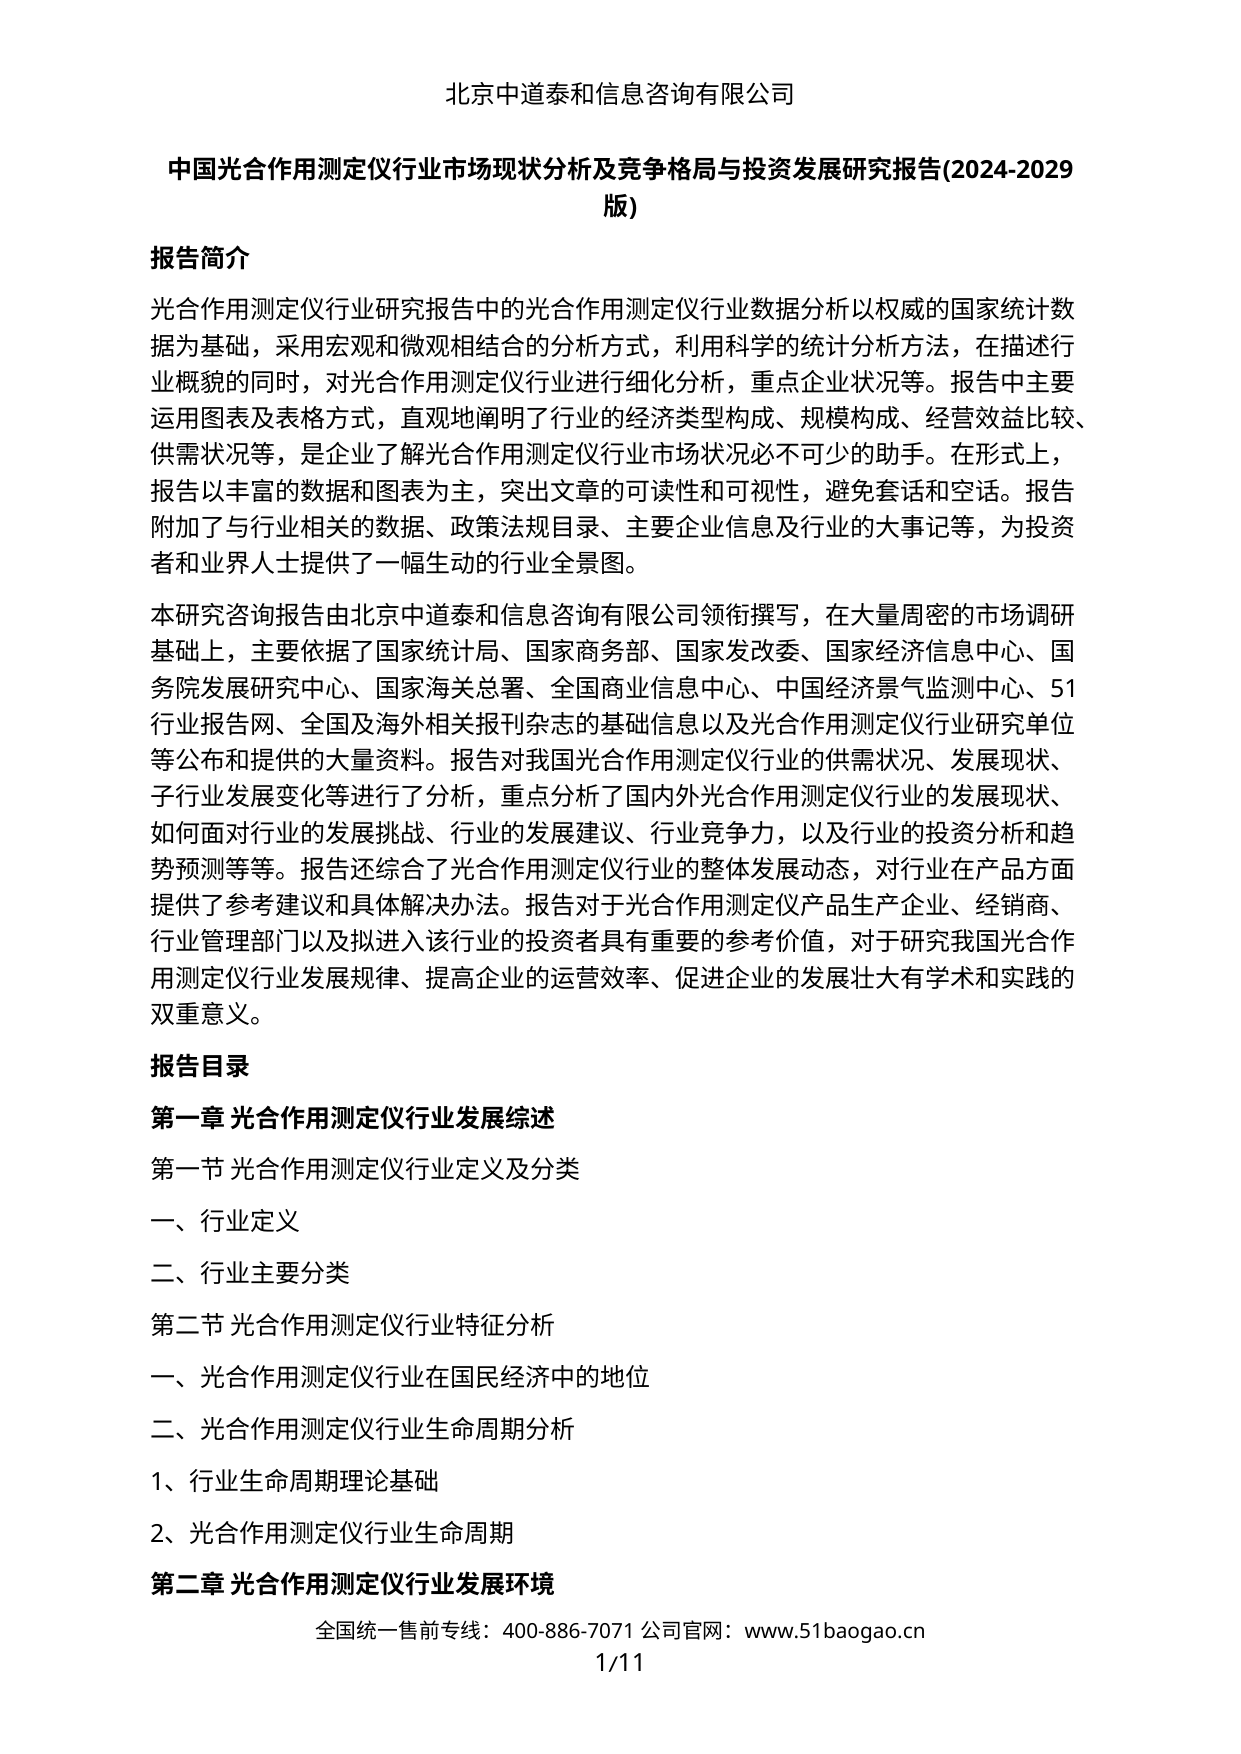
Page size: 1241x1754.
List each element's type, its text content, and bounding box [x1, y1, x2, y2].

text 本研究咨询报告由北京中道泰和信息咨询有限公司领衔撰写，在大量周密的市场调研基础上，主要依据了国家统计局、国家商务部、国家发改委、国家经济信息中心、国务院发展研究中心、国家海关总署、全国商业信息中心、中国经济景气监测中心、51行业报告网、全国及海外相关报刊杂志的基础信息以及光合作用测定仪行业研究单位等公布和提供的大量资料。报告对我国光合作用测定仪行业的供需状况、发展现状、子行业发展变化等进行了分析，重点分析了国内外光合作用测定仪行业的发展现状、如何面对行业的发展挑战、行业的发展建议、行业竞争力，以及行业的投资分析和趋势预测等等。报告还综合了光合作用测定仪行业的整体发展动态，对行业在产品方面提供了参考建议和具体解决办法。报告对于光合作用测定仪产品生产企业、经销商、行业管理部门以及拟进入该行业的投资者具有重要的参考价值，对于研究我国光合作用测定仪行业发展规律、提高企业的运营效率、促进企业的发展壮大有学术和实践的双重意义。 [150, 596, 1090, 1031]
text 报告目录 [150, 1046, 1090, 1082]
text 第二章 光合作用测定仪行业发展环境 [150, 1565, 1090, 1601]
text 一、光合作用测定仪行业在国民经济中的地位 [150, 1357, 1090, 1394]
text 第二节 光合作用测定仪行业特征分析 [150, 1306, 1090, 1342]
text 1、行业生命周期理论基础 [150, 1461, 1090, 1497]
text 二、行业主要分类 [150, 1254, 1090, 1290]
text 2、光合作用测定仪行业生命周期 [150, 1513, 1090, 1549]
text 二、光合作用测定仪行业生命周期分析 [150, 1409, 1090, 1446]
text 报告简介 [150, 238, 1090, 274]
text 光合作用测定仪行业研究报告中的光合作用测定仪行业数据分析以权威的国家统计数据为基础，采用宏观和微观相结合的分析方式，利用科学的统计分析方法，在描述行业概貌的同时，对光合作用测定仪行业进行细化分析，重点企业状况等。报告中主要运用图表及表格方式，直观地阐明了行业的经济类型构成、规模构成、经营效益比较、供需状况等，是企业了解光合作用测定仪行业市场状况必不可少的助手。在形式上，报告以丰富的数据和图表为主，突出文章的可读性和可视性，避免套话和空话。报告附加了与行业相关的数据、政策法规目录、主要企业信息及行业的大事记等，为投资者和业界人士提供了一幅生动的行业全景图。 [150, 290, 1090, 580]
text 第一节 光合作用测定仪行业定义及分类 [150, 1150, 1090, 1186]
text 中国光合作用测定仪行业市场现状分析及竞争格局与投资发展研究报告(2024-2029版) [150, 150, 1090, 222]
text 一、行业定义 [150, 1202, 1090, 1238]
text 第一章 光合作用测定仪行业发展综述 [150, 1098, 1090, 1134]
